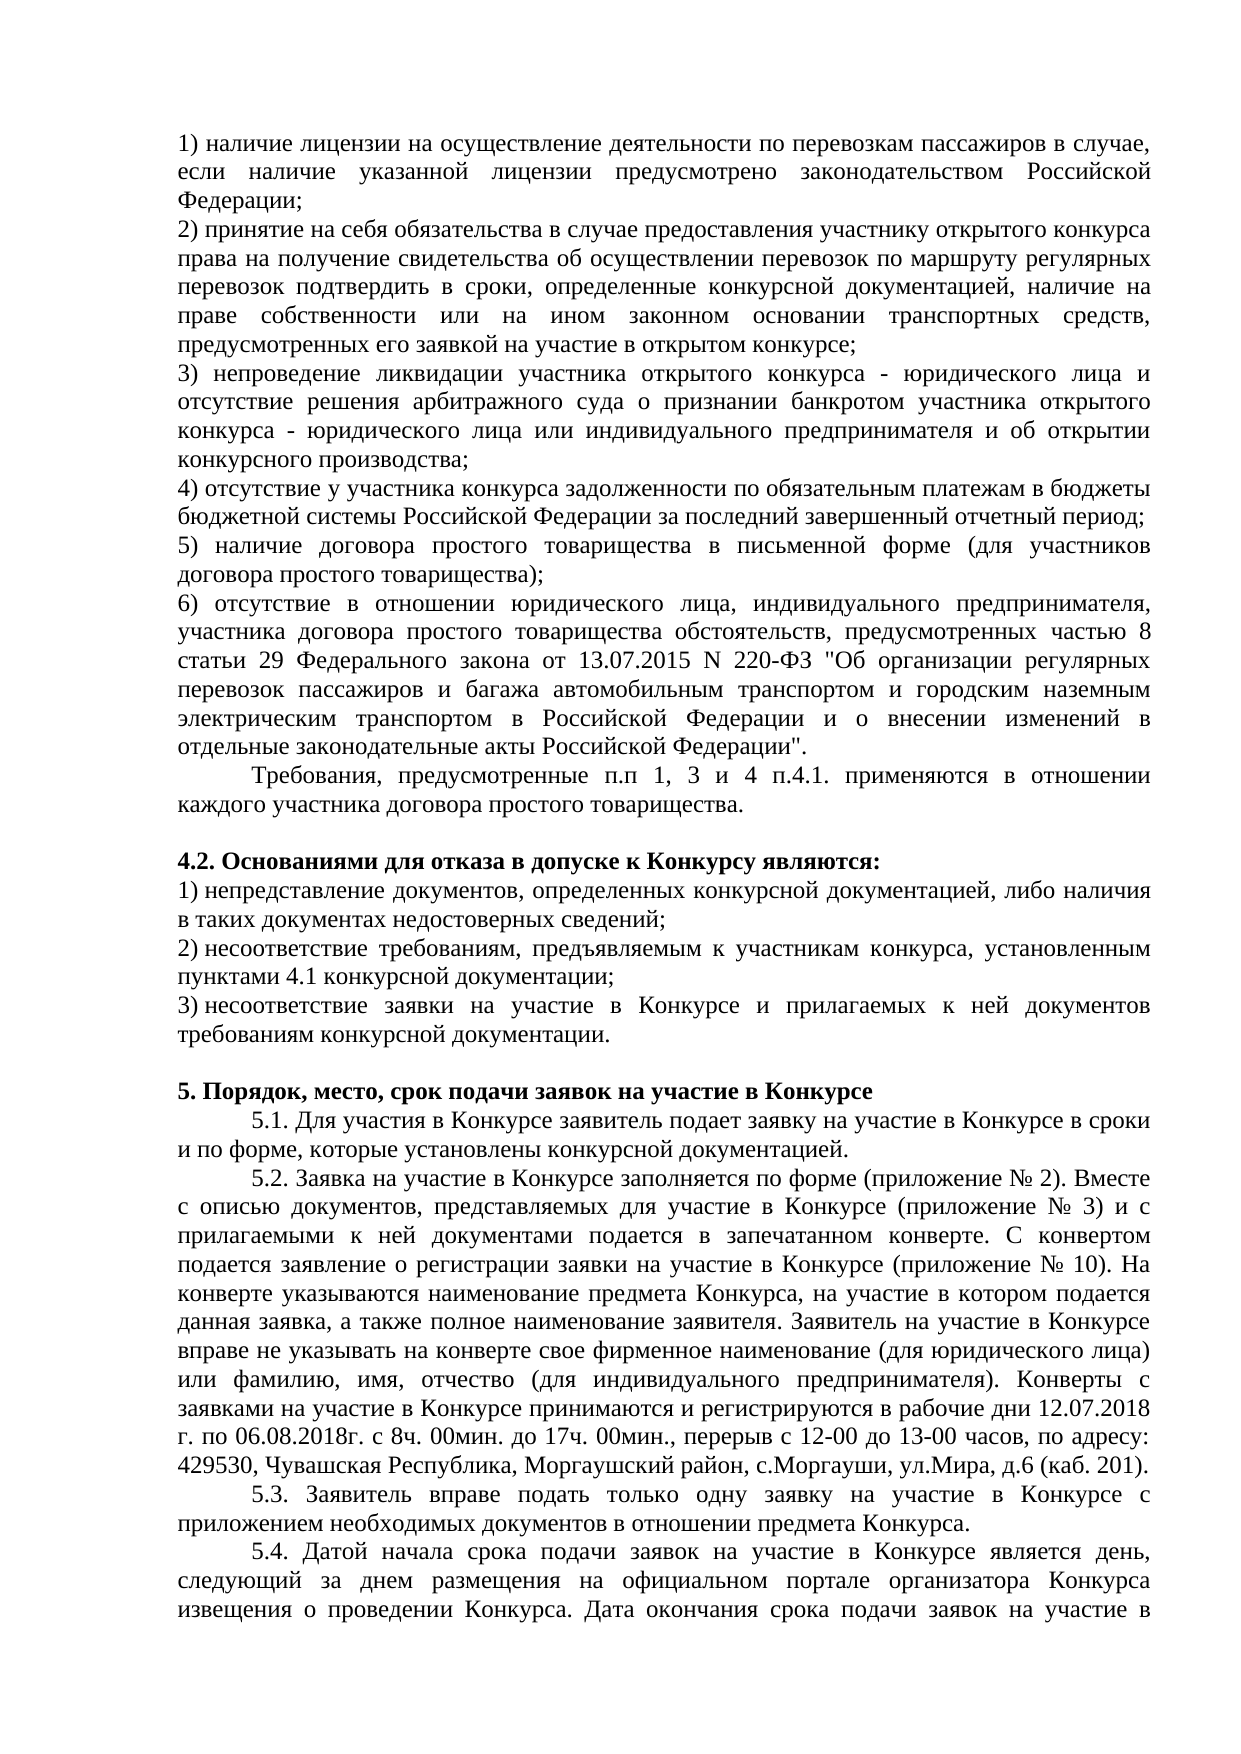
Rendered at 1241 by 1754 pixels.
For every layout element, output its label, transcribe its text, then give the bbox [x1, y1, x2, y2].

text 4) отсутствие у участника конкурса задолженности по обязательным платежам в бюджеты бюджетной системы Российской Федерации за последний завершенный отчетный период; [177, 473, 1152, 530]
text 5.3. Заявитель вправе подать только одну заявку на участие в Конкурсе с приложением необходимых документов в отношении предмета Конкурса. [177, 1479, 1152, 1536]
text Требования, предусмотренные п.п 1, 3 и 4 п.4.1. применяются в отношении каждого участника договора простого товарищества. [177, 760, 1152, 818]
text 5. Порядок, место, срок подачи заявок на участие в Конкурсе [177, 1076, 1152, 1105]
text 5.1. Для участия в Конкурсе заявитель подает заявку на участие в Конкурсе в сроки и по форме, которые установлены конкурсной документацией. [177, 1105, 1152, 1163]
text 4.2. Основаниями для отказа в допуске к Конкурсу являются: [177, 846, 1152, 875]
list несоответствие заявки на участие в Конкурсе и прилагаемых к ней документов требованиям конкурсной документации. [177, 990, 1152, 1048]
text 5) наличие договора простого товарищества в письменной форме (для участников договора простого товарищества); [177, 530, 1152, 588]
text 3) непроведение ликвидации участника открытого конкурса - юридического лица и отсутствие решения арбитражного суда о признании банкротом участника открытого конкурса - юридического лица или индивидуального предпринимателя и об открытии конкурсного производства; [177, 358, 1152, 473]
list несоответствие требованиям, предъявляемым к участникам конкурса, установленным пунктами 4.1 конкурсной документации; [177, 933, 1152, 990]
text 2) принятие на себя обязательства в случае предоставления участнику открытого конкурса права на получение свидетельства об осуществлении перевозок по маршруту регулярных перевозок подтвердить в сроки, определенные конкурсной документацией, наличие на праве собственности или на ином законном основании транспортных средств, предусмотренных его заявкой на участие в открытом конкурсе; [177, 214, 1152, 358]
text 1) наличие лицензии на осуществление деятельности по перевозкам пассажиров в случае, если наличие указанной лицензии предусмотрено законодательством Российской Федерации; [177, 128, 1152, 214]
text 6) отсутствие в отношении юридического лица, индивидуального предпринимателя, участника договора простого товарищества обстоятельств, предусмотренных частью 8 статьи 29 Федерального закона от 13.07.2015 N 220-ФЗ "Об организации регулярных перевозок пассажиров и багажа автомобильным транспортом и городским наземным электрическим транспортом в Российской Федерации и о внесении изменений в отдельные законодательные акты Российской Федерации". [177, 588, 1152, 760]
list непредставление документов, определенных конкурсной документацией, либо наличия в таких документах недостоверных сведений; [177, 875, 1152, 933]
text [177, 1536, 1152, 1623]
text 5.2. Заявка на участие в Конкурсе заполняется по форме (приложение № 2). Вместе с описью документов, представляемых для участие в Конкурсе (приложение № 3) и с прилагаемыми к ней документами подается в запечатанном конверте. С конвертом подается заявление о регистрации заявки на участие в Конкурсе (приложение № 10). На конверте указываются наименование предмета Конкурса, на участие в котором подается данная заявка, а также полное наименование заявителя. Заявитель на участие в Конкурсе вправе не указывать на конверте свое фирменное наименование (для юридического лица) или фамилию, имя, отчество (для индивидуального предпринимателя). Конверты с заявками на участие в Конкурсе принимаются и регистрируются в рабочие дни 12.07.2018 г. по 06.08.2018г. с 8ч. 00мин. до 17ч. 00мин., перерыв с 12-00 до 13-00 часов, по адресу: 429530, Чувашская Республика, Моргаушский район, с.Моргауши, ул.Мира, д.6 (каб. 201). [177, 1163, 1152, 1479]
